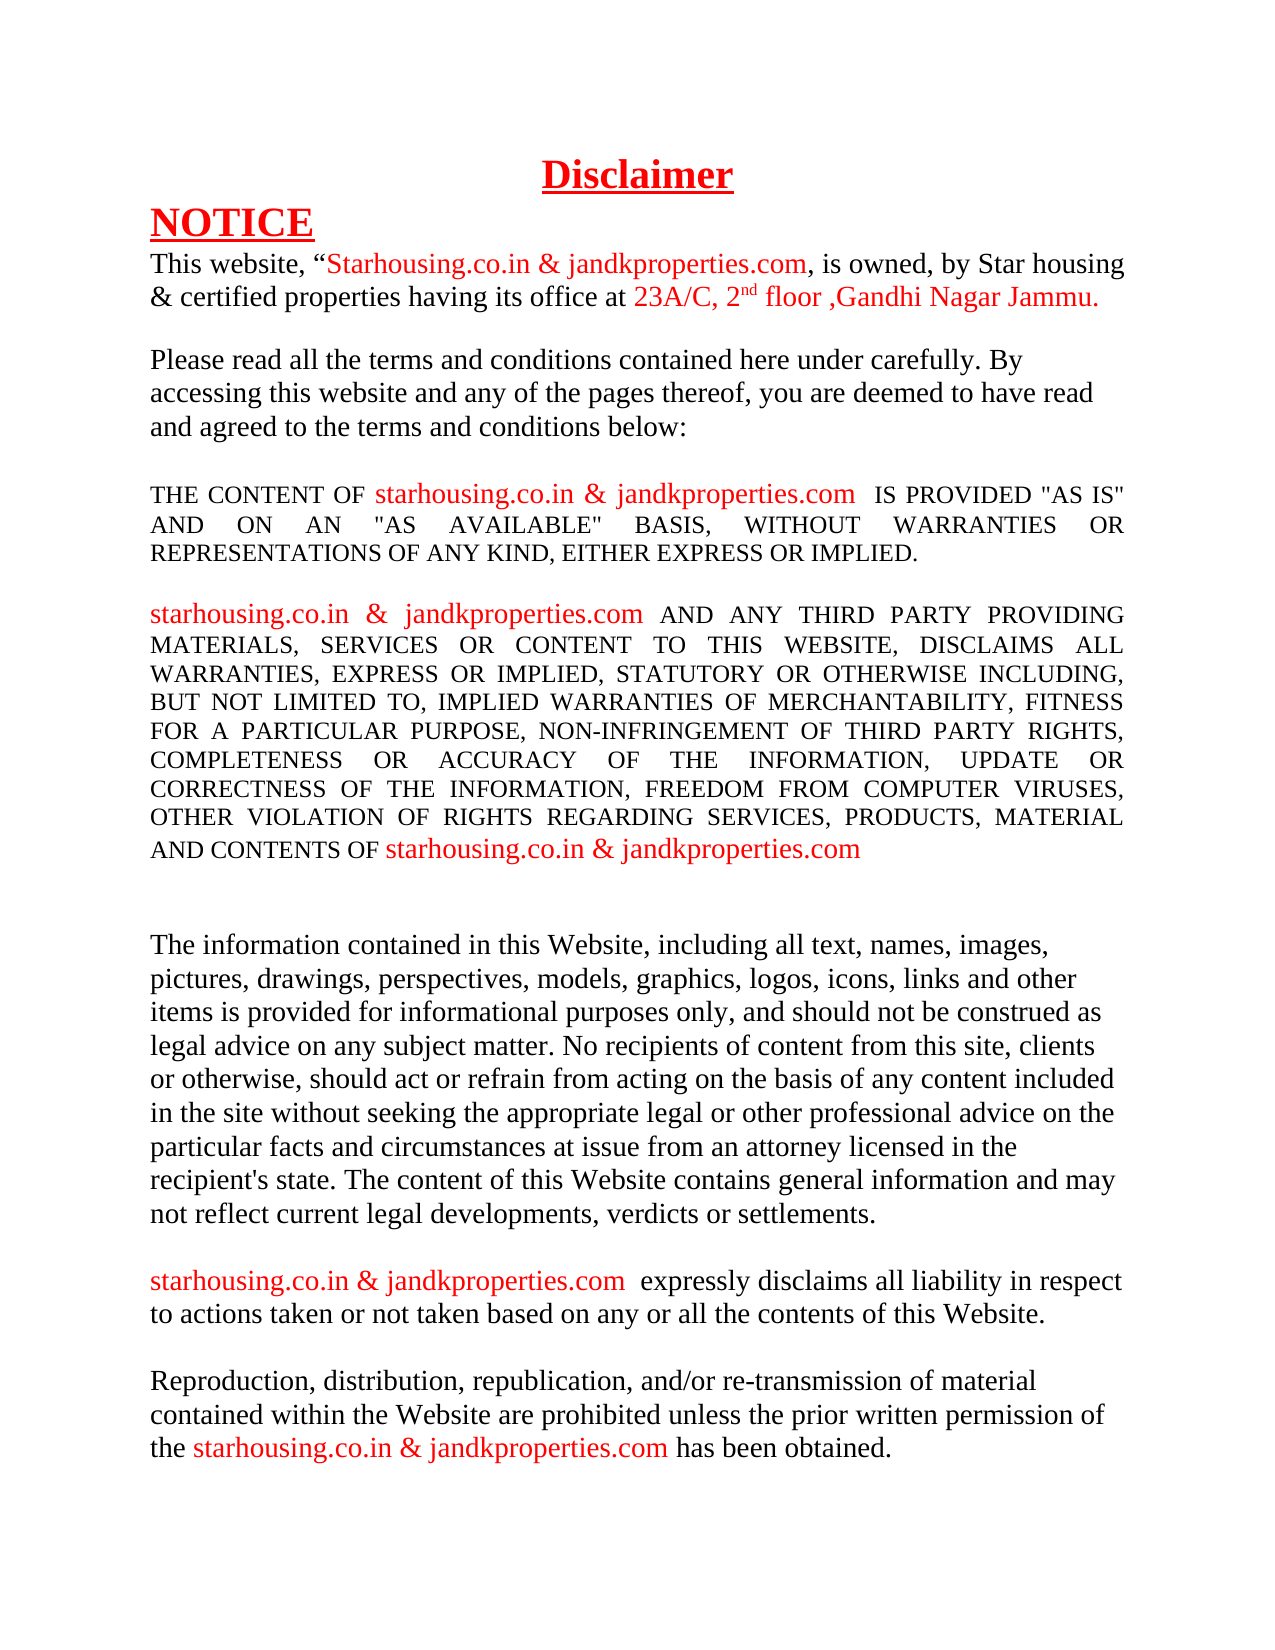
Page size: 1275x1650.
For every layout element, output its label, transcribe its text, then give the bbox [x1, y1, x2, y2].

text Reproduction, distribution, republication, and/or re-transmission of material contained within the Website are prohibited unless the prior written permission of the starhousing.co.in & jandkproperties.com has been obtained. [150, 1363, 1125, 1464]
text Disclaimer [150, 150, 1125, 198]
text NOTICE [150, 198, 1125, 246]
text This website, “Starhousing.co.in & jandkproperties.com, is owned, by Star housing & certified properties having its office at 23A/C, 2nd floor ,Gandhi Nagar Jammu. [150, 246, 1125, 313]
text The information contained in this Website, including all text, names, images, pictures, drawings, perspectives, models, graphics, logos, icons, links and other items is provided for informational purposes only, and should not be construed as legal advice on any subject matter. No recipients of content from this site, clients or otherwise, should act or refrain from acting on the basis of any content included in the site without seeking the appropriate legal or other professional advice on the particular facts and circumstances at issue from an attorney licensed in the recipient's state. The content of this Website contains general information and may not reflect current legal developments, verdicts or settlements. [150, 927, 1125, 1229]
text starhousing.co.in & jandkproperties.com expressly disclaims all liability in respect to actions taken or not taken based on any or all the contents of this Website. [150, 1263, 1125, 1330]
text THE CONTENT OF starhousing.co.in & jandkproperties.com IS PROVIDED "AS IS" ON AN "AS AVAILABLE" BASIS, WITHOUT WARRANTIES OR REPRESENTATIONS OF ANY , EITHER EXPRESS OR IMPLIED. [150, 476, 1125, 567]
text Please read all the terms and conditions contained here under carefully. By accessing this website and any of the pages thereof, you are deemed to have read and agreed to the terms and conditions below: [150, 342, 1125, 443]
text starhousing.co.in & jandkproperties.com AND ANY THIRD PARTY PROVIDING MATERIALS, SERVICES OR CONTENT TO THIS WEBSITE, DISCLAIMS ALL WARRANTIES, EXPRESS OR IMPLIED, STATUTORY OR OTHERWISE INCLUDING, BUT NOT LIMITED TO, IMPLIED WARRANTIES OF MERCHANTABILITY, FITNESS FOR A PARTICULAR PURPOSE, NON-INFRINGEMENT OF THIRD PARTY RIGHTS, COMPLETENESS OR ACCURACY OF THE INFORMATION, UPDATE OR CORRECTNESS OF THE INFORMATION, FREEDOM FROM COMPUTER VIRUSES, OTHER VIOLATION OF RIGHTS REGARDING SERVICES, PRODUCTS, MATERIAL AND CONTENTS OF starhousing.co.in & jandkproperties.com [150, 596, 1125, 865]
